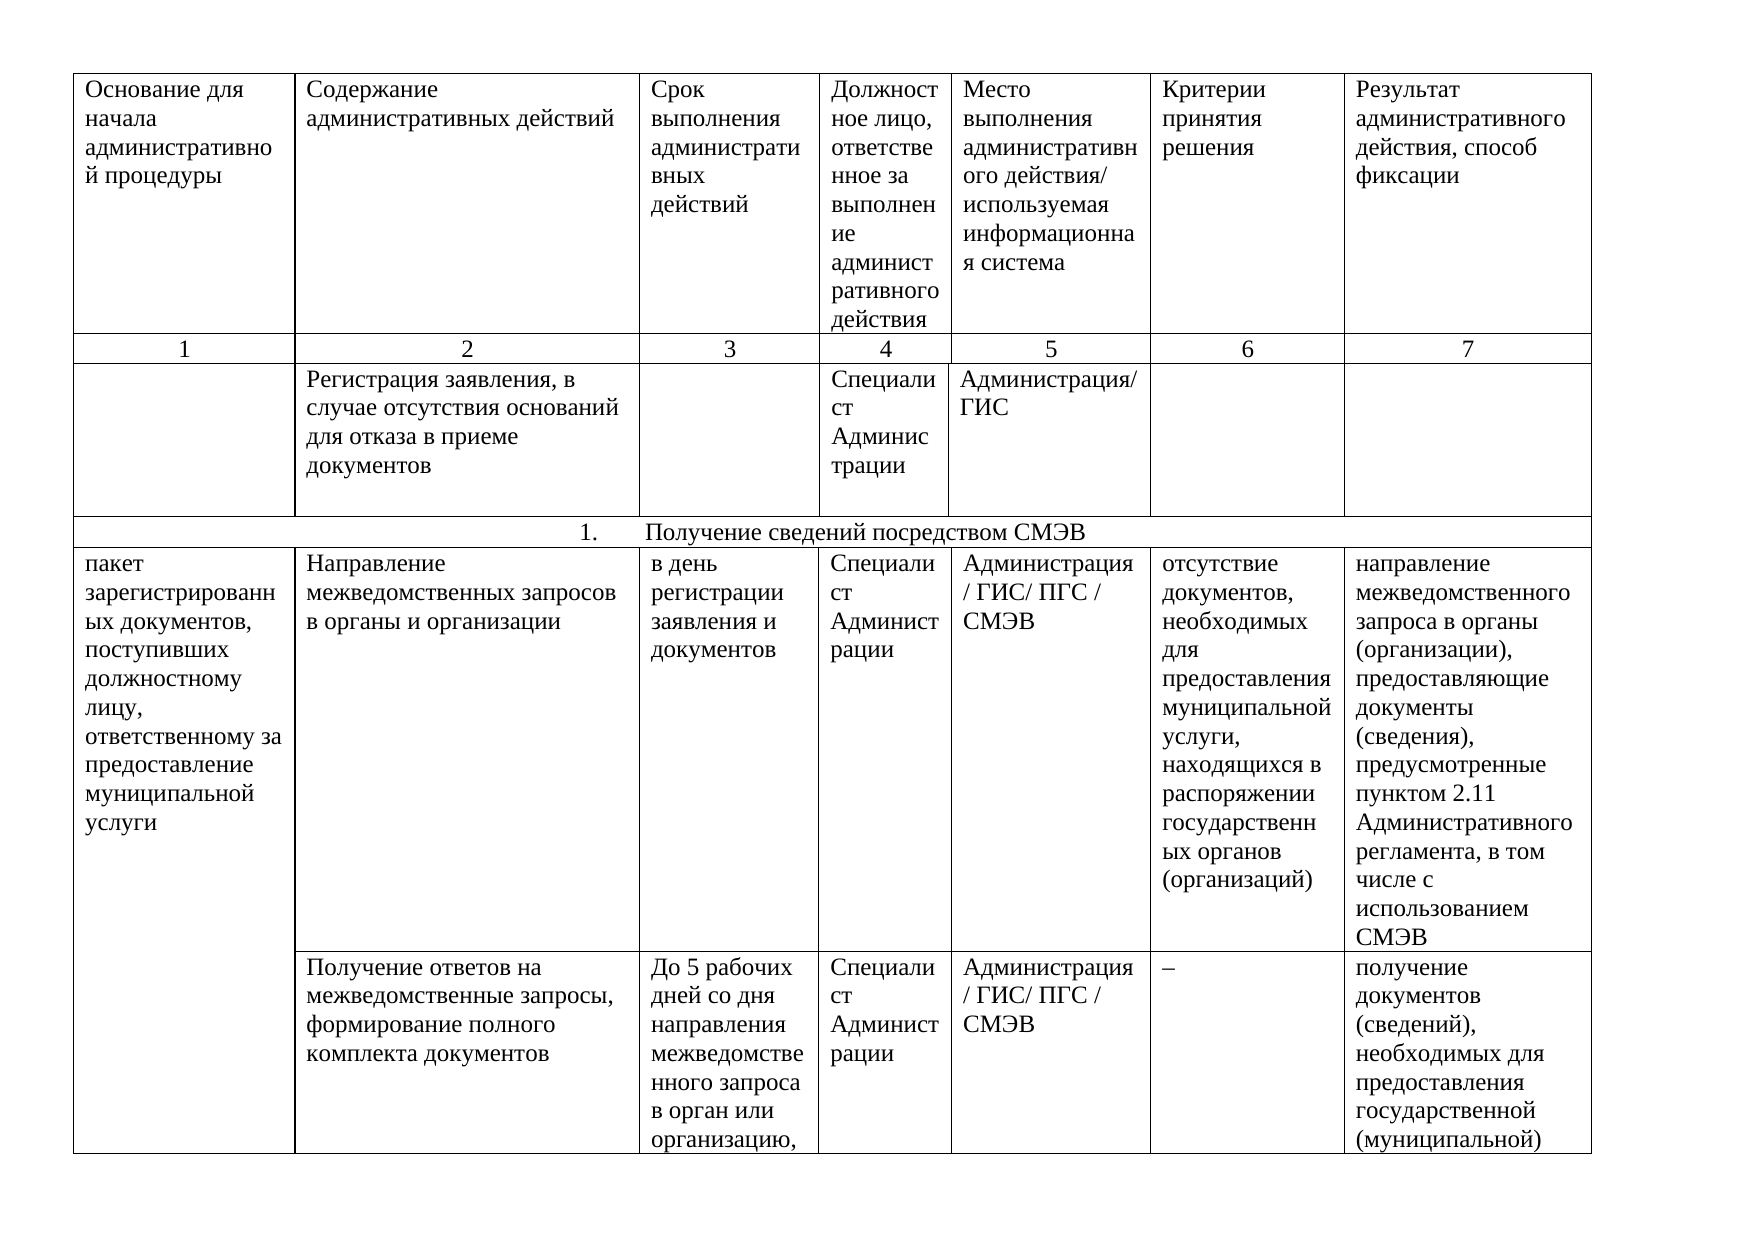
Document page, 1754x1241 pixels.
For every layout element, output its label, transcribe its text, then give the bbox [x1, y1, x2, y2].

table_cell Специалист Администрации [820, 364, 948, 516]
table_cell 1 [74, 334, 294, 363]
table_cell Специалист Администрации [819, 548, 951, 951]
table_cell 3 [640, 334, 819, 363]
table_cell Администрация/ ГИС [949, 364, 1150, 516]
table_cell [1345, 364, 1591, 516]
table_header Критерии принятия решения [1151, 74, 1344, 333]
table_cell 2 [296, 334, 639, 363]
table_cell Получение ответов на межведомственные запросы, формирование полного комплекта документов [296, 952, 639, 1153]
table_cell – [1151, 952, 1344, 1153]
table_cell 4 [820, 334, 951, 363]
table_cell Направление межведомственных запросов в органы и организации [296, 548, 639, 951]
table_cell Регистрация заявления, в случае отсутствия оснований для отказа в приеме документов [296, 364, 639, 516]
table_cell 7 [1345, 334, 1591, 363]
table_cell 5 [952, 334, 1150, 363]
table_header Место выполнения административного действия/ используемая информационная система [952, 74, 1150, 333]
table_cell Получение сведений посредством СМЭВ [74, 517, 1591, 547]
table_cell пакет зарегистрированных документов, поступивших должностному лицу, ответственному за предоставление муниципальной услуги [74, 548, 294, 1153]
table_header Должностное лицо, ответственное за выполнение административного действия [820, 74, 951, 333]
table_cell в день регистрации заявления и документов [640, 548, 818, 951]
table_cell [640, 364, 819, 516]
table_cell отсутствие документов, необходимых для предоставления муниципальной услуги, находящихся в распоряжении государственных органов (организаций) [1151, 548, 1344, 951]
table_cell Администрация / ГИС/ ПГС / СМЭВ [952, 952, 1150, 1153]
table_header Содержание административных действий [296, 74, 639, 333]
table_header Основание для начала административной процедуры [74, 74, 294, 333]
table_cell Администрация / ГИС/ ПГС / СМЭВ [952, 548, 1150, 951]
table_header Результат административного действия, способ фиксации [1345, 74, 1591, 333]
table_cell [1151, 364, 1344, 516]
table_header Срок выполнения административных действий [640, 74, 819, 333]
table_cell Специалист Администрации [819, 952, 951, 1153]
table_cell получение документов (сведений), необходимых для предоставления государственной (муниципальной) услуги [1345, 952, 1591, 1153]
table_cell 6 [1151, 334, 1344, 363]
table_cell направление межведомственного запроса в органы (организации), предоставляющие документы (сведения), предусмотренные пунктом 2.11 Административного регламента, в том числе с использованием СМЭВ [1345, 548, 1591, 951]
